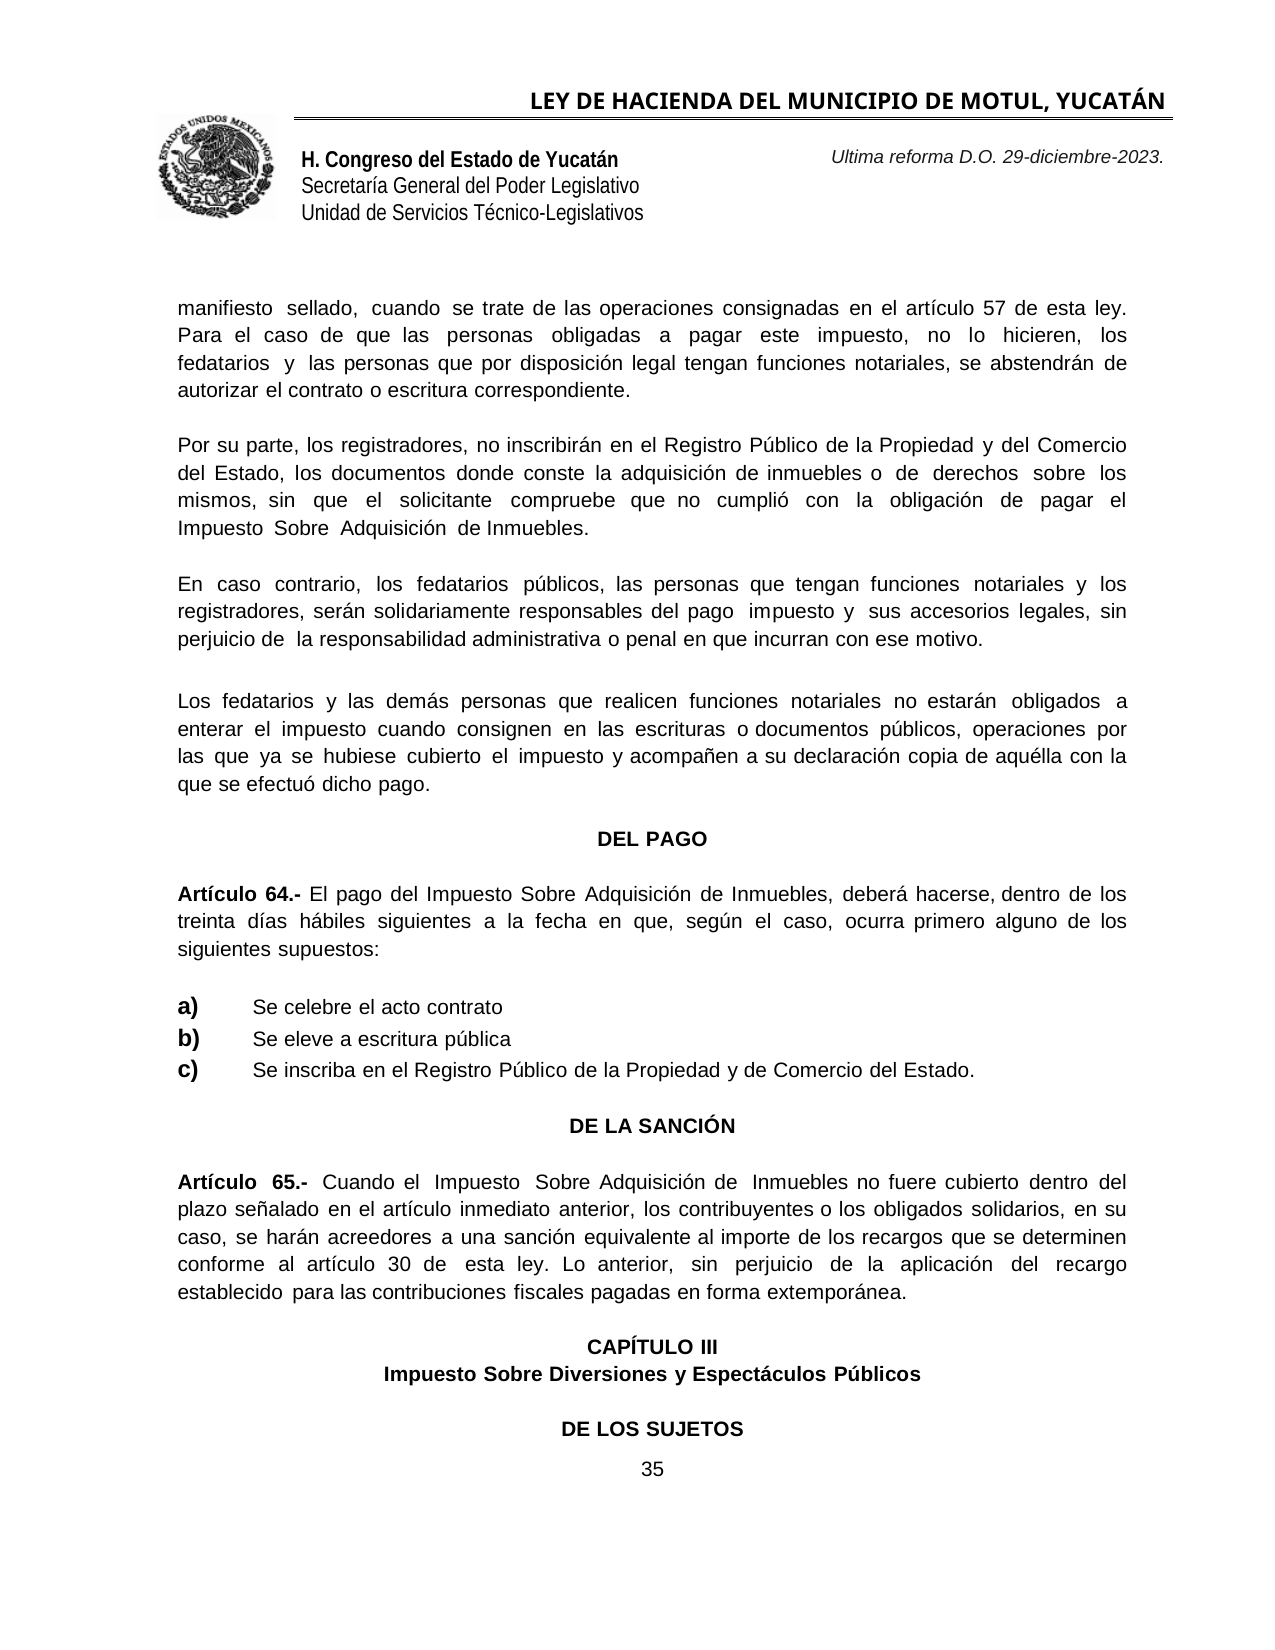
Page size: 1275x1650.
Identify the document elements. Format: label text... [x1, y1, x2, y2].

text Artículo 64.- El pago del Impuesto Sobre Adquisición de Inmuebles, deberá hacerse, dentro de los treinta días hábiles siguientes a la fecha en que, según el caso, ocurra primero alguno de los siguientes supuestos: [177, 882, 1127, 961]
text DE LOS SUJETOS [177, 1389, 1127, 1441]
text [177, 295, 1127, 402]
subtitle DEL PAGO [177, 827, 1127, 851]
list Se celebre el acto contrato [177, 992, 1127, 1019]
text Artículo 65.- Cuando el Impuesto Sobre Adquisición de Inmuebles no fuere cubierto dentro del plazo señalado en el artículo inmediato anterior, los contribuyentes o los obligados solidarios, en su caso, se harán acreedores a una sanción equivalente al importe de los recargos que se determinen conforme al artículo 30 de esta ley. Lo anterior, sin perjuicio de la aplicación del recargo establecido para las contribuciones fiscales pagadas en forma extemporánea. [177, 1169, 1127, 1303]
text Impuesto Sobre Diversiones y Espectáculos Públicos [177, 1362, 1127, 1386]
text Los fedatarios y las demás personas que realicen funciones notariales no estarán obligados a enterar el impuesto cuando consignen en las escrituras o documentos públicos, operaciones por las que ya se hubiese cubierto el impuesto y acompañen a su declaración copia de aquélla con la que se efectuó dicho pago. [177, 689, 1127, 796]
text Por su parte, los registradores, no inscribirán en el Registro Público de la Propiedad y del Comercio del Estado, los documentos donde conste la adquisición de inmuebles o de derechos sobre los mismos, sin que el solicitante compruebe que no cumplió con la obligación de pagar el Impuesto Sobre Adquisición de Inmuebles. [177, 433, 1127, 539]
subtitle DE LA SANCIÓN [177, 1114, 1127, 1138]
text En caso contrario, los fedatarios públicos, las personas que tengan funciones notariales y los registradores, serán solidariamente responsables del pago impuesto y sus accesorios legales, sin perjuicio de la responsabilidad administrativa o penal en que incurran con ese motivo. [177, 571, 1127, 650]
subtitle CAPÍTULO III [177, 1334, 1127, 1358]
list Se inscriba en el Registro Público de la Propiedad y de Comercio del Estado. [177, 1055, 1127, 1083]
list Se eleve a escritura pública [177, 1023, 1127, 1051]
